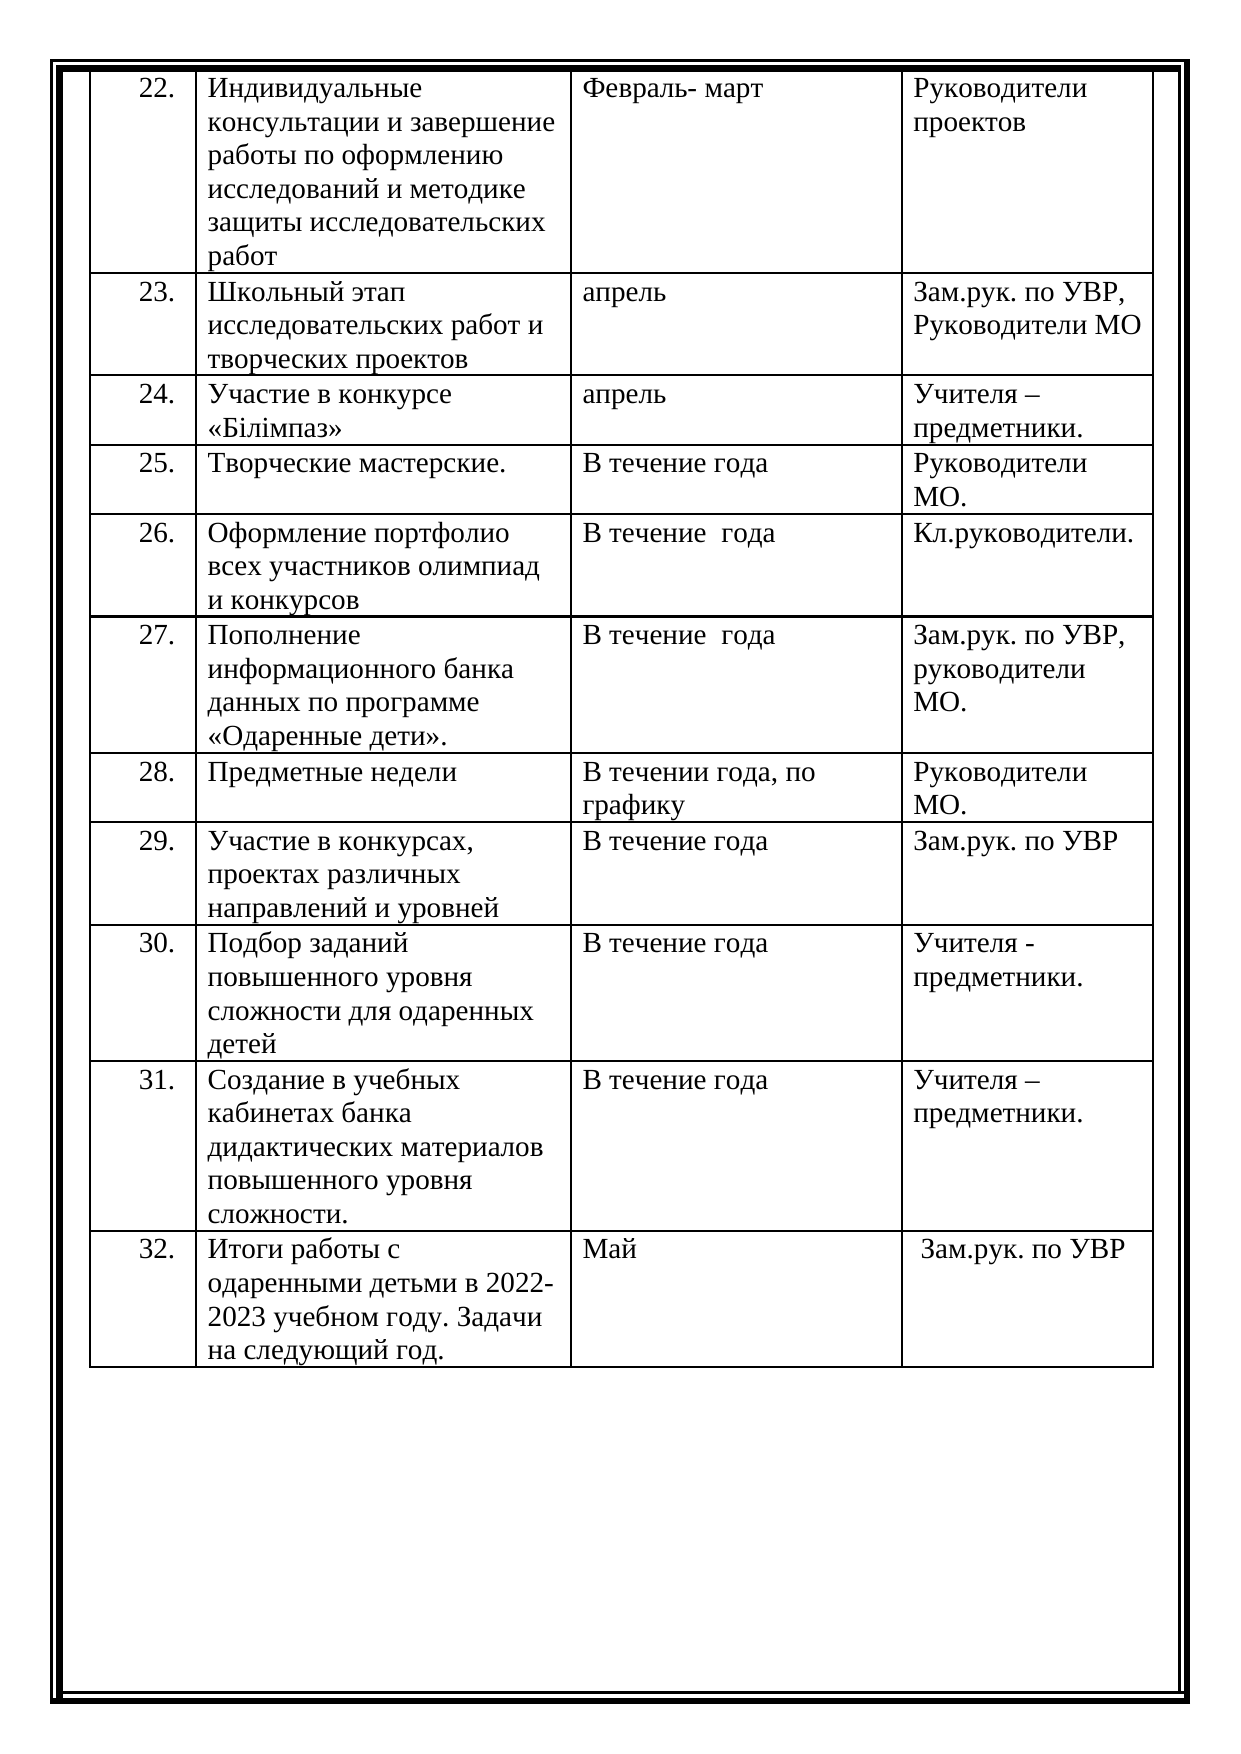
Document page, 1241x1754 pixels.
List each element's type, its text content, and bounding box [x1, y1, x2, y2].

table_cell Кл.руководители. [903, 515, 1152, 615]
table_cell Создание в учебных кабинетах банка дидактических материалов повышенного уровня сложности. [197, 1062, 570, 1229]
table_cell Учителя – предметники. [903, 376, 1152, 443]
table_cell Май [572, 1232, 901, 1366]
table_cell Учителя – предметники. [903, 1062, 1152, 1229]
table_cell Пополнение информационного банка данных по программе «Одаренные дети». [197, 618, 570, 752]
table_cell Зам.рук. по УВР [903, 1232, 1152, 1366]
table_cell Февраль- март [572, 72, 901, 272]
table_cell апрель [572, 376, 901, 443]
table_cell [91, 823, 195, 923]
table_cell В течение года [572, 926, 901, 1060]
table_cell Подбор заданий повышенного уровня сложности для одаренных детей [197, 926, 570, 1060]
table_cell Зам.рук. по УВР [903, 823, 1152, 923]
table_cell Оформление портфолио всех участников олимпиад и конкурсов [197, 515, 570, 615]
table_cell Творческие мастерские. [197, 446, 570, 513]
table_cell [91, 515, 195, 615]
table_cell Предметные недели [197, 754, 570, 821]
table_cell [91, 72, 195, 272]
table_cell [91, 446, 195, 513]
table_cell [91, 754, 195, 821]
table_cell Участие в конкурсе «Білімпаз» [197, 376, 570, 443]
table_cell Школьный этап исследовательских работ и творческих проектов [197, 274, 570, 374]
table_cell В течение года [572, 823, 901, 923]
table_cell В течение года [572, 1062, 901, 1229]
table_cell Руководители проектов [903, 72, 1152, 272]
table_cell [91, 1232, 195, 1366]
table_cell Руководители МО. [903, 446, 1152, 513]
table_cell Итоги работы с одаренными детьми в 2022-2023 учебном году. Задачи на следующий год. [197, 1232, 570, 1366]
table_cell апрель [572, 274, 901, 374]
table_cell Учителя - предметники. [903, 926, 1152, 1060]
table_cell Зам.рук. по УВР, Руководители МО [903, 274, 1152, 374]
table_cell В течение года [572, 618, 901, 752]
table_cell Индивидуальные консультации и завершение работы по оформлению исследований и методике защиты исследовательских работ [197, 72, 570, 272]
table_cell В течение года [572, 446, 901, 513]
table_cell Зам.рук. по УВР, руководители МО. [903, 618, 1152, 752]
table_cell [91, 376, 195, 443]
table_cell [91, 274, 195, 374]
table_cell [91, 926, 195, 1060]
table_cell [91, 1062, 195, 1229]
table_cell В течение года [572, 515, 901, 615]
table_cell Руководители МО. [903, 754, 1152, 821]
table_cell [91, 618, 195, 752]
table_cell В течении года, по графику [572, 754, 901, 821]
table_cell Участие в конкурсах, проектах различных направлений и уровней [197, 823, 570, 923]
